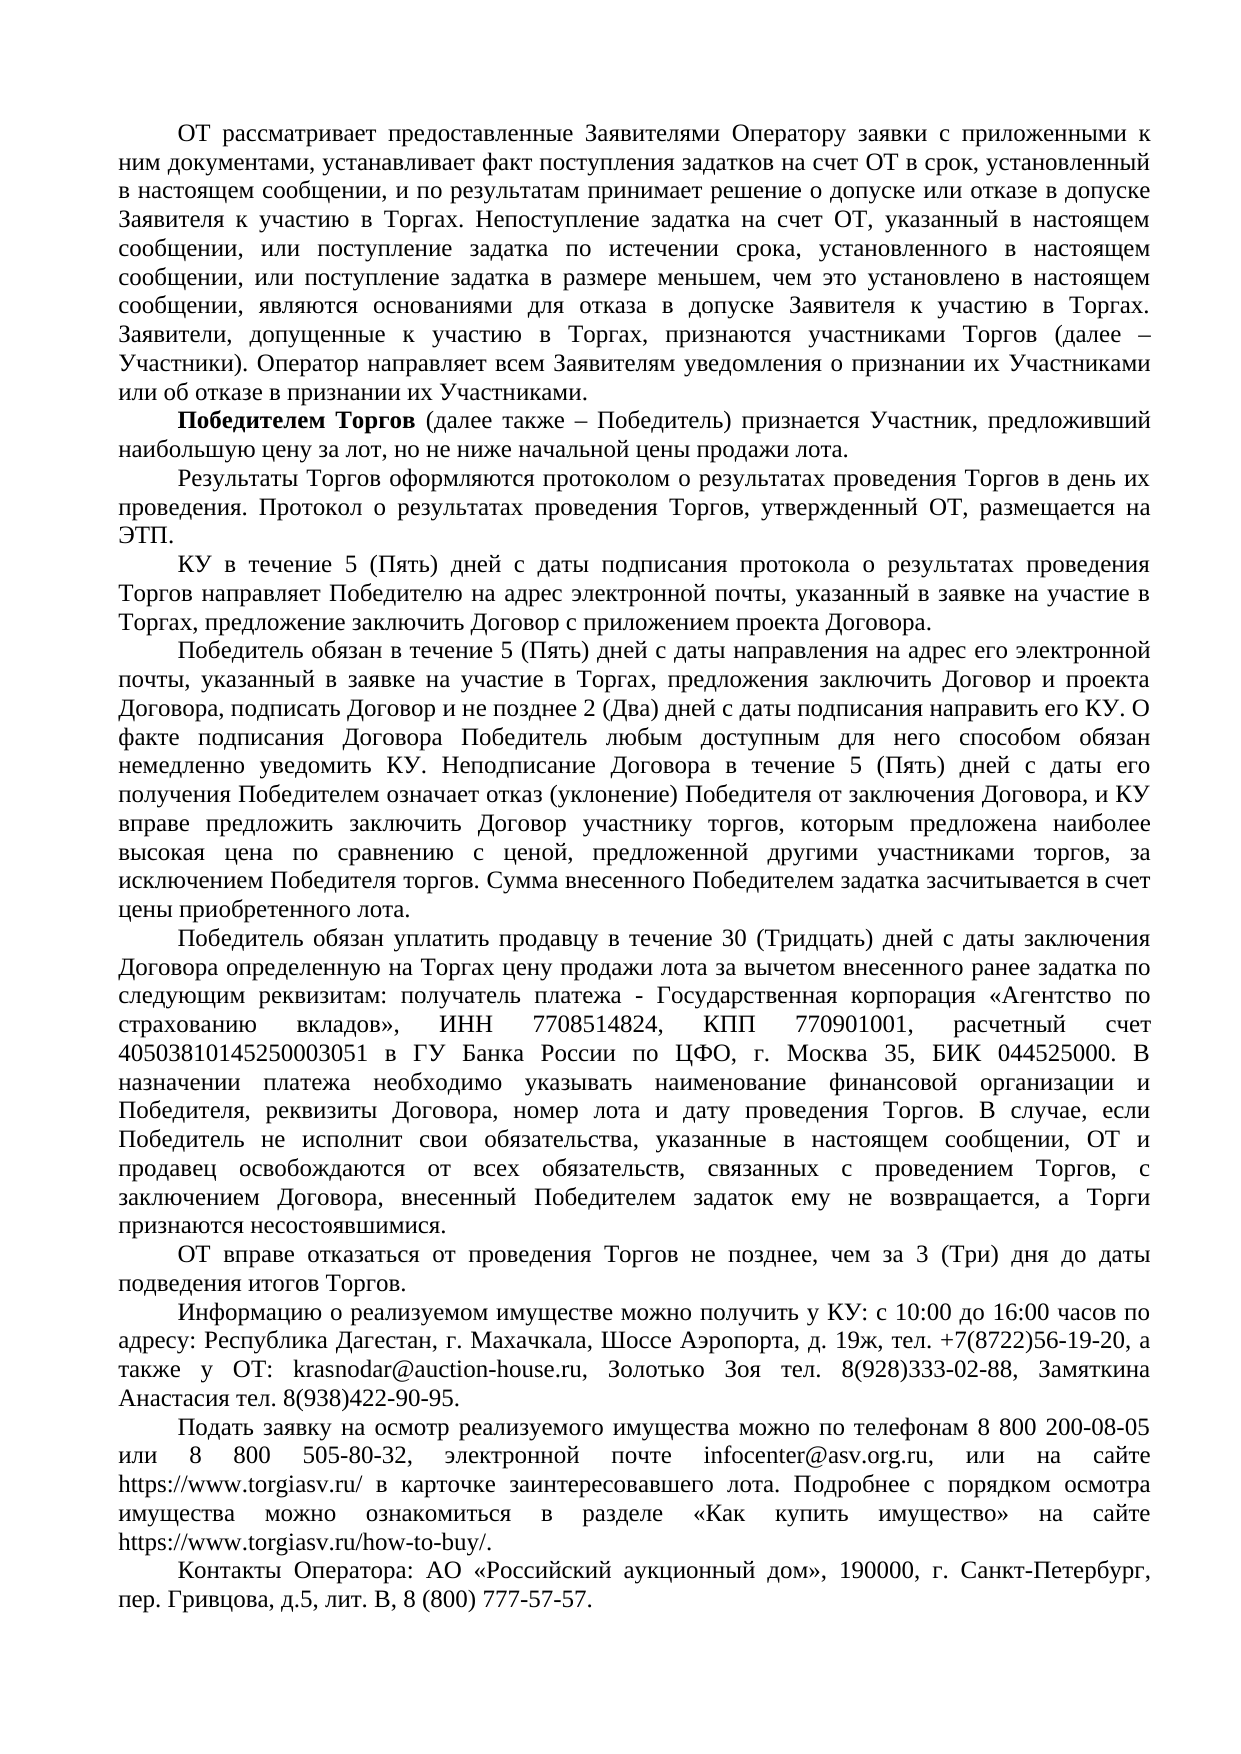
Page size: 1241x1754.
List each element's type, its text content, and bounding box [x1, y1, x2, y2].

text КУ в течение 5 (Пять) дней с даты подписания протокола о результатах проведения Торгов направляет Победителю на адрес электронной почты, указанный в заявке на участие в Торгах, предложение заключить Договор с приложением проекта Договора. [118, 549, 1151, 636]
text Контакты Оператора: АО «Российский аукционный дом», 190000, г. Санкт-Петербург, пер. Гривцова, д.5, лит. В, 8 (800) 777-57-57. [118, 1556, 1151, 1613]
text Победитель обязан в течение 5 (Пять) дней с даты направления на адрес его электронной почты, указанный в заявке на участие в Торгах, предложения заключить Договор и проекта Договора, подписать Договор и не позднее 2 (Два) дней с даты подписания направить его КУ. О факте подписания Договора Победитель любым доступным для него способом обязан немедленно уведомить КУ. Неподписание Договора в течение 5 (Пять) дней с даты его получения Победителем означает отказ (уклонение) Победителя от заключения Договора, и КУ вправе предложить заключить Договор участнику торгов, которым предложена наиболее высокая цена по сравнению с ценой, предложенной другими участниками торгов, за исключением Победителя торгов. Сумма внесенного Победителем задатка засчитывается в счет цены приобретенного лота. [118, 636, 1151, 923]
text ОТ рассматривает предоставленные Заявителями Оператору заявки с приложенными к ним документами, устанавливает факт поступления задатков на счет ОТ в срок, установленный в настоящем сообщении, и по результатам принимает решение о допуске или отказе в допуске Заявителя к участию в Торгах. Непоступление задатка на счет ОТ, указанный в настоящем сообщении, или поступление задатка по истечении срока, установленного в настоящем сообщении, или поступление задатка в размере меньшем, чем это установлено в настоящем сообщении, являются основаниями для отказа в допуске Заявителя к участию в Торгах. Заявители, допущенные к участию в Торгах, признаются участниками Торгов (далее – Участники). Оператор направляет всем Заявителям уведомления о признании их Участниками или об отказе в признании их Участниками. [118, 118, 1151, 406]
text Победителем Торгов (далее также – Победитель) признается Участник, предложивший наибольшую цену за лот, но не ниже начальной цены продажи лота. [118, 406, 1151, 463]
text Результаты Торгов оформляются протоколом о результатах проведения Торгов в день их проведения. Протокол о результатах проведения Торгов, утвержденный ОТ, размещается на ЭТП. [118, 463, 1151, 549]
text Подать заявку на осмотр реализуемого имущества можно по телефонам 8 800 200-08-05 или 8 800 505-80-32, электронной почте infocenter@asv.org.ru, или на сайте https://www.torgiasv.ru/ в карточке заинтересовавшего лота. Подробнее с порядком осмотра имущества можно ознакомиться в разделе «Как купить имущество» на сайте https://www.torgiasv.ru/how-to-buy/. [118, 1412, 1151, 1556]
text Победитель обязан уплатить продавцу в течение 30 (Тридцать) дней с даты заключения Договора определенную на Торгах цену продажи лота за вычетом внесенного ранее задатка по следующим реквизитам: получатель платежа - Государственная корпорация «Агентство по страхованию вкладов», ИНН 7708514824, КПП 770901001, расчетный счет 40503810145250003051 в ГУ Банка России по ЦФО, г. Москва 35, БИК 044525000. В назначении платежа необходимо указывать наименование финансовой организации и Победителя, реквизиты Договора, номер лота и дату проведения Торгов. В случае, если Победитель не исполнит свои обязательства, указанные в настоящем сообщении, ОТ и продавец освобождаются от всех обязательств, связанных с проведением Торгов, с заключением Договора, внесенный Победителем задаток ему не возвращается, а Торги признаются несостоявшимися. [118, 923, 1151, 1239]
text ОТ вправе отказаться от проведения Торгов не позднее, чем за 3 (Три) дня до даты подведения итогов Торгов. [118, 1239, 1151, 1297]
text Информацию о реализуемом имуществе можно получить у КУ: с 10:00 до 16:00 часов по адресу: Республика Дагестан, г. Махачкала, Шоссе Аэропорта, д. 19ж, тел. +7(8722)56-19-20, а также у ОТ: krasnodar@auction-house.ru, Золотько Зоя тел. 8(928)333-02-88, Замяткина Анастасия тел. 8(938)422-90-95. [118, 1297, 1151, 1412]
